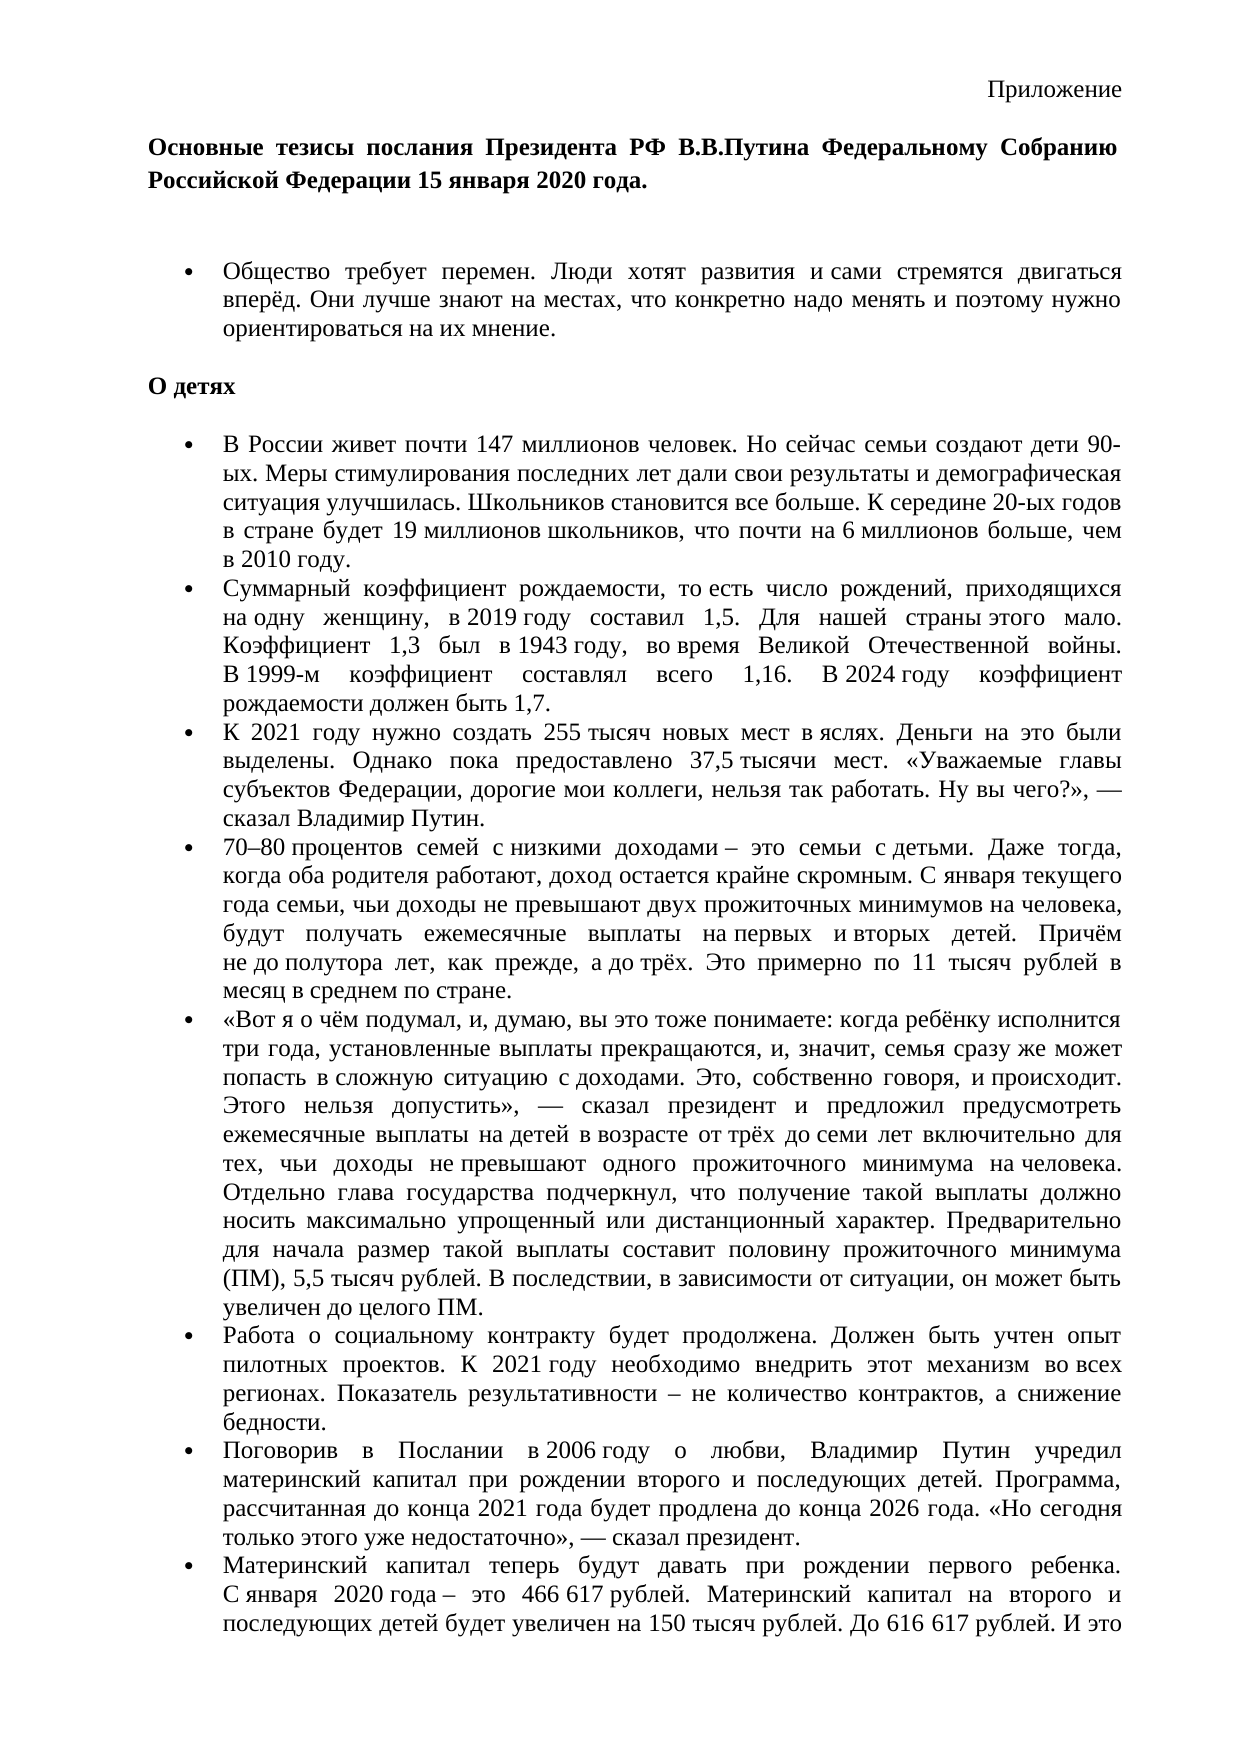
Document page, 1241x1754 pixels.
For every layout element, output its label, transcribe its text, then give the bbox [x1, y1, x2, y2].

list Работа о социальному контракту будет продолжена. Должен быть учтен опыт пилотных проектов. К 2021 году необходимо внедрить этот механизм во всех регионах. Показатель результативности – не количество контрактов, а снижение бедности. [185, 1320, 1122, 1435]
list 70–80 процентов семей с низкими доходами – это семьи с детьми. Даже тогда, когда оба родителя работают, доход остается крайне скромным. С января текущего года семьи, чьи доходы не превышают двух прожиточных минимумов на человека, будут получать ежемесячные выплаты на первых и вторых детей. Причём не до полутора лет, как прежде, а до трёх. Это примерно по 11 тысяч рублей в месяц в среднем по стране. [185, 832, 1122, 1004]
list К 2021 году нужно создать 255 тысяч новых мест в яслях. Деньги на это были выделены. Однако пока предоставлено 37,5 тысячи мест. «Уважаемые главы субъектов Федерации, дорогие мои коллеги, нельзя так работать. Ну вы чего?», — сказал Владимир Путин. [185, 717, 1122, 832]
list Поговорив в Послании в 2006 году о любви, Владимир Путин учредил материнский капитал при рождении второго и последующих детей. Программа, рассчитанная до конца 2021 года будет продлена до конца 2026 года. «Но сегодня только этого уже недостаточно», — сказал президент. [185, 1435, 1122, 1550]
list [185, 1550, 1122, 1637]
list «Вот я о чём подумал, и, думаю, вы это тоже понимаете: когда ребёнку исполнится три года, установленные выплаты прекращаются, и, значит, семья сразу же может попасть в сложную ситуацию с доходами. Это, собственно говоря, и происходит. Этого нельзя допустить», — сказал президент и предложил предусмотреть ежемесячные выплаты на детей в возрасте от трёх до семи лет включительно для тех, чьи доходы не превышают одного прожиточного минимума на человека. Отдельно глава государства подчеркнул, что получение такой выплаты должно носить максимально упрощенный или дистанционный характер. Предварительно для начала размер такой выплаты составит половину прожиточного минимума (ПМ), 5,5 тысяч рублей. В последствии, в зависимости от ситуации, он может быть увеличен до целого ПМ. [185, 1004, 1122, 1320]
text Приложение [148, 74, 1122, 103]
list Суммарный коэффициент рождаемости, то есть число рождений, приходящихся на одну женщину, в 2019 году составил 1,5. Для нашей страны этого мало. Коэффициент 1,3 был в 1943 году, во время Великой Отечественной войны. В 1999-м коэффициент составлял всего 1,16. В 2024 году коэффициент рождаемости должен быть 1,7. [185, 573, 1122, 717]
text Основные тезисы послания Президента РФ В.В.Путина Федеральному Собранию Российской Федерации 15 января 2020 года. [148, 132, 1118, 193]
text О детях [148, 371, 1122, 400]
list Общество требует перемен. Люди хотят развития и сами стремятся двигаться вперёд. Они лучше знают на местах, что конкретно надо менять и поэтому нужно ориентироваться на их мнение. [185, 256, 1122, 342]
list В России живет почти 147 миллионов человек. Но сейчас семьи создают дети 90-ых. Меры стимулирования последних лет дали свои результаты и демографическая ситуация улучшилась. Школьников становится все больше. К середине 20-ых годов в стране будет 19 миллионов школьников, что почти на 6 миллионов больше, чем в 2010 году. [185, 429, 1122, 573]
